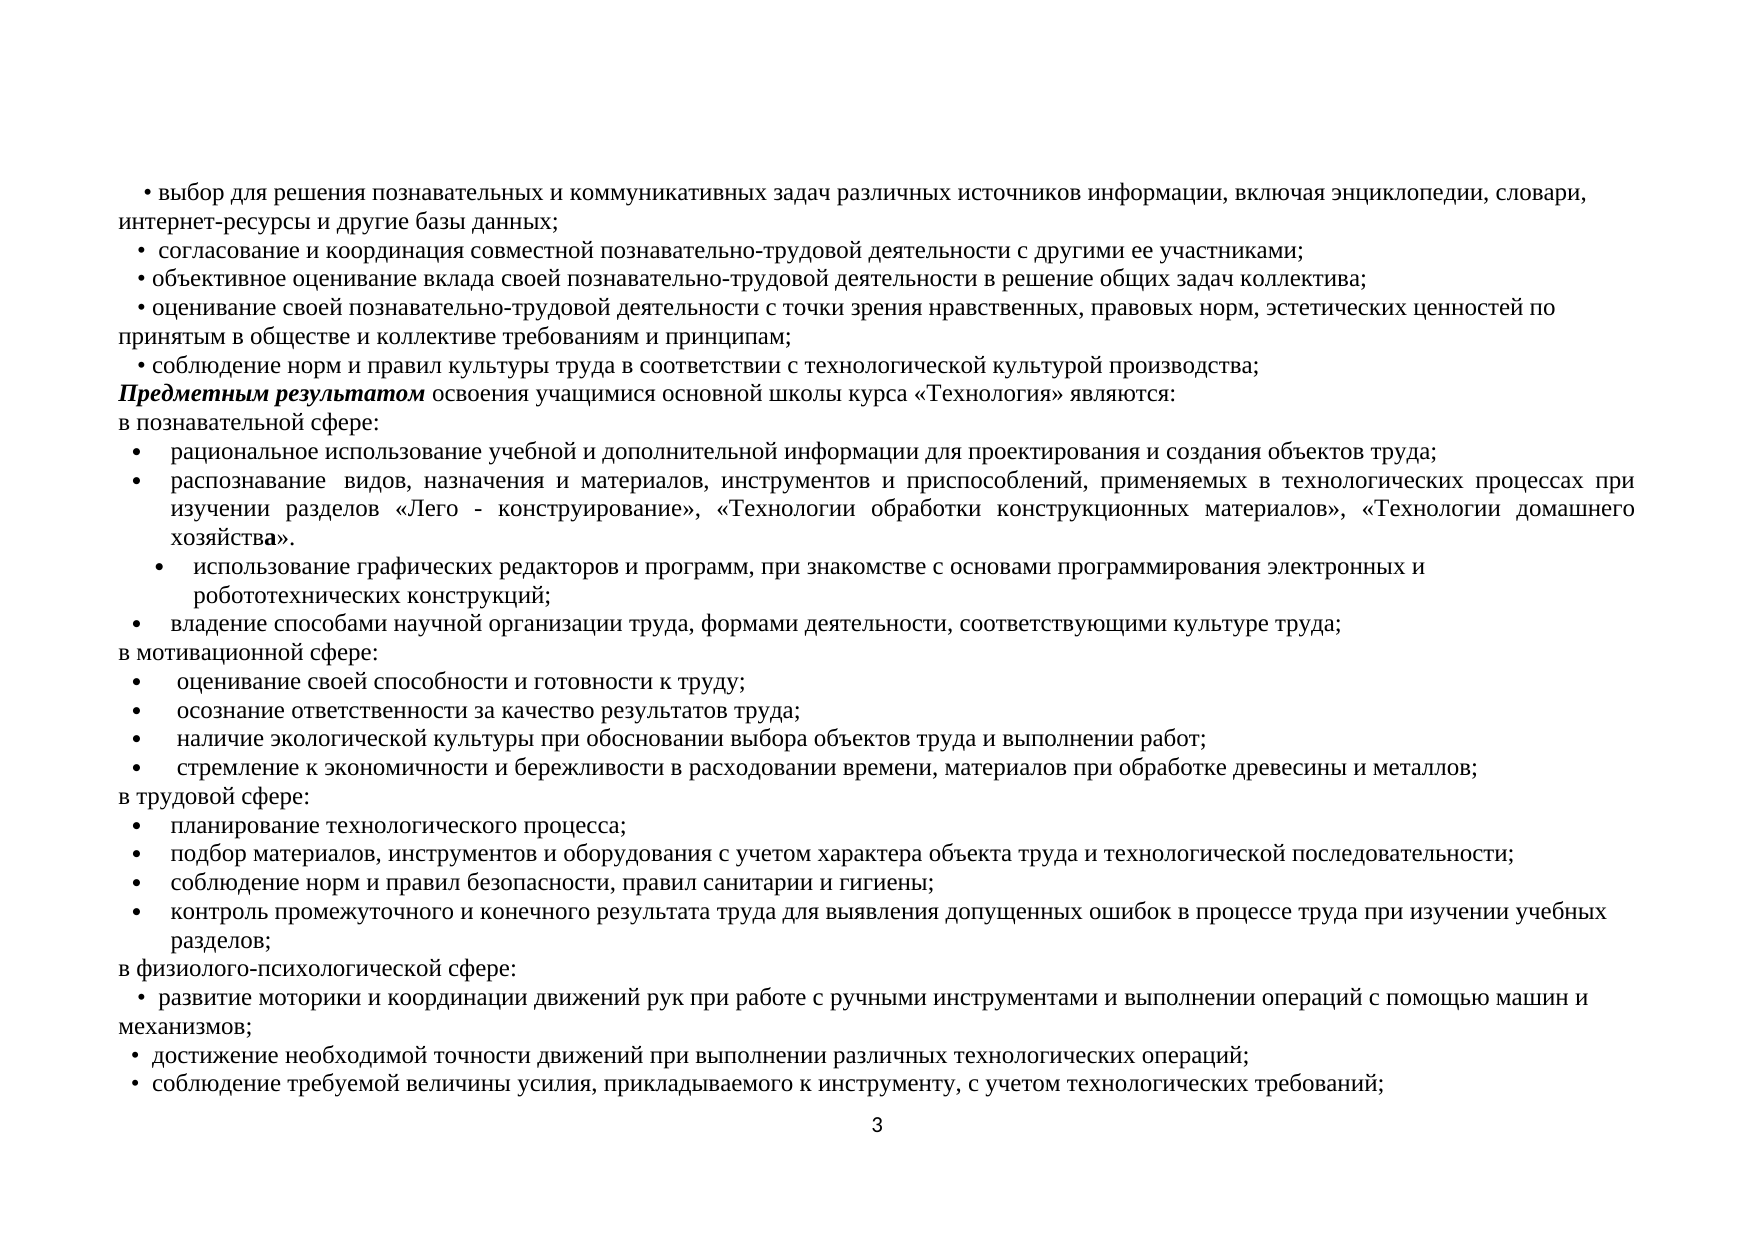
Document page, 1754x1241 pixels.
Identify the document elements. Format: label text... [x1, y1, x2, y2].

text • выбор для решения познавательных и коммуникативных задач различных источников информации, включая энциклопедии, словари, интернет-ресурсы и другие базы данных; • согласование и координация совместной познавательно-трудовой деятельности с другими ее участниками; • объективное оценивание вклада своей познавательно-трудовой деятельности в решение общих задач коллектива; • оценивание своей познавательно-трудовой деятельности с точки зрения нравственных, правовых норм, эстетических ценностей по принятым в обществе и коллективе требованиям и принципам; • соблюдение норм и правил культуры труда в соответствии с технологической культурой производства; [118, 177, 1636, 378]
list рациональное использование учебной и дополнительной информации для проектирования и создания объектов труда; [133, 436, 1636, 465]
text в познавательной сфере: [118, 407, 1636, 436]
list соблюдение норм и правил безопасности, правил санитарии и гигиены; [133, 867, 1636, 896]
list стремление к экономичности и бережливости в расходовании времени, материалов при обработке древесины и металлов; [133, 752, 1636, 781]
list контроль промежуточного и конечного результата труда для выявления допущенных ошибок в процессе труда при изучении учебных разделов; [133, 896, 1636, 953]
text в трудовой сфере: [118, 781, 1636, 810]
list распознавание видов, назначения и материалов, инструментов и приспособлений, применяемых в технологических процессах при изучении разделов «Лего - конструирование», «Технологии обработки конструкционных материалов», «Технологии домашнего хозяйства». [133, 465, 1636, 551]
list осознание ответственности за качество результатов труда; [133, 695, 1636, 723]
list подбор материалов, инструментов и оборудования с учетом характера объекта труда и технологической последовательности; [133, 838, 1636, 867]
text • развитие моторики и координации движений рук при работе с ручными инструментами и выполнении операций с помощью машин и механизмов; • достижение необходимой точности движений при выполнении различных технологических операций; • соблюдение требуемой величины усилия, прикладываемого к инструменту, с учетом технологических требований; [118, 982, 1636, 1097]
text Предметным результатом освоения учащимися основной школы курса «Технология» являются: [118, 378, 1636, 407]
list использование графических редакторов и программ, при знакомстве с основами программирования электронных и робототехнических конструкций; [156, 551, 1636, 608]
list оценивание своей способности и готовности к труду; [133, 666, 1636, 695]
text в мотивационной сфере: [118, 637, 1636, 666]
list планирование технологического процесса; [133, 810, 1636, 838]
list наличие экологической культуры при обосновании выбора объектов труда и выполнении работ; [133, 723, 1636, 752]
text в физиолого-психологической сфере: [118, 953, 1636, 982]
list владение способами научной организации труда, формами деятельности, соответствующими культуре труда; [133, 608, 1636, 637]
